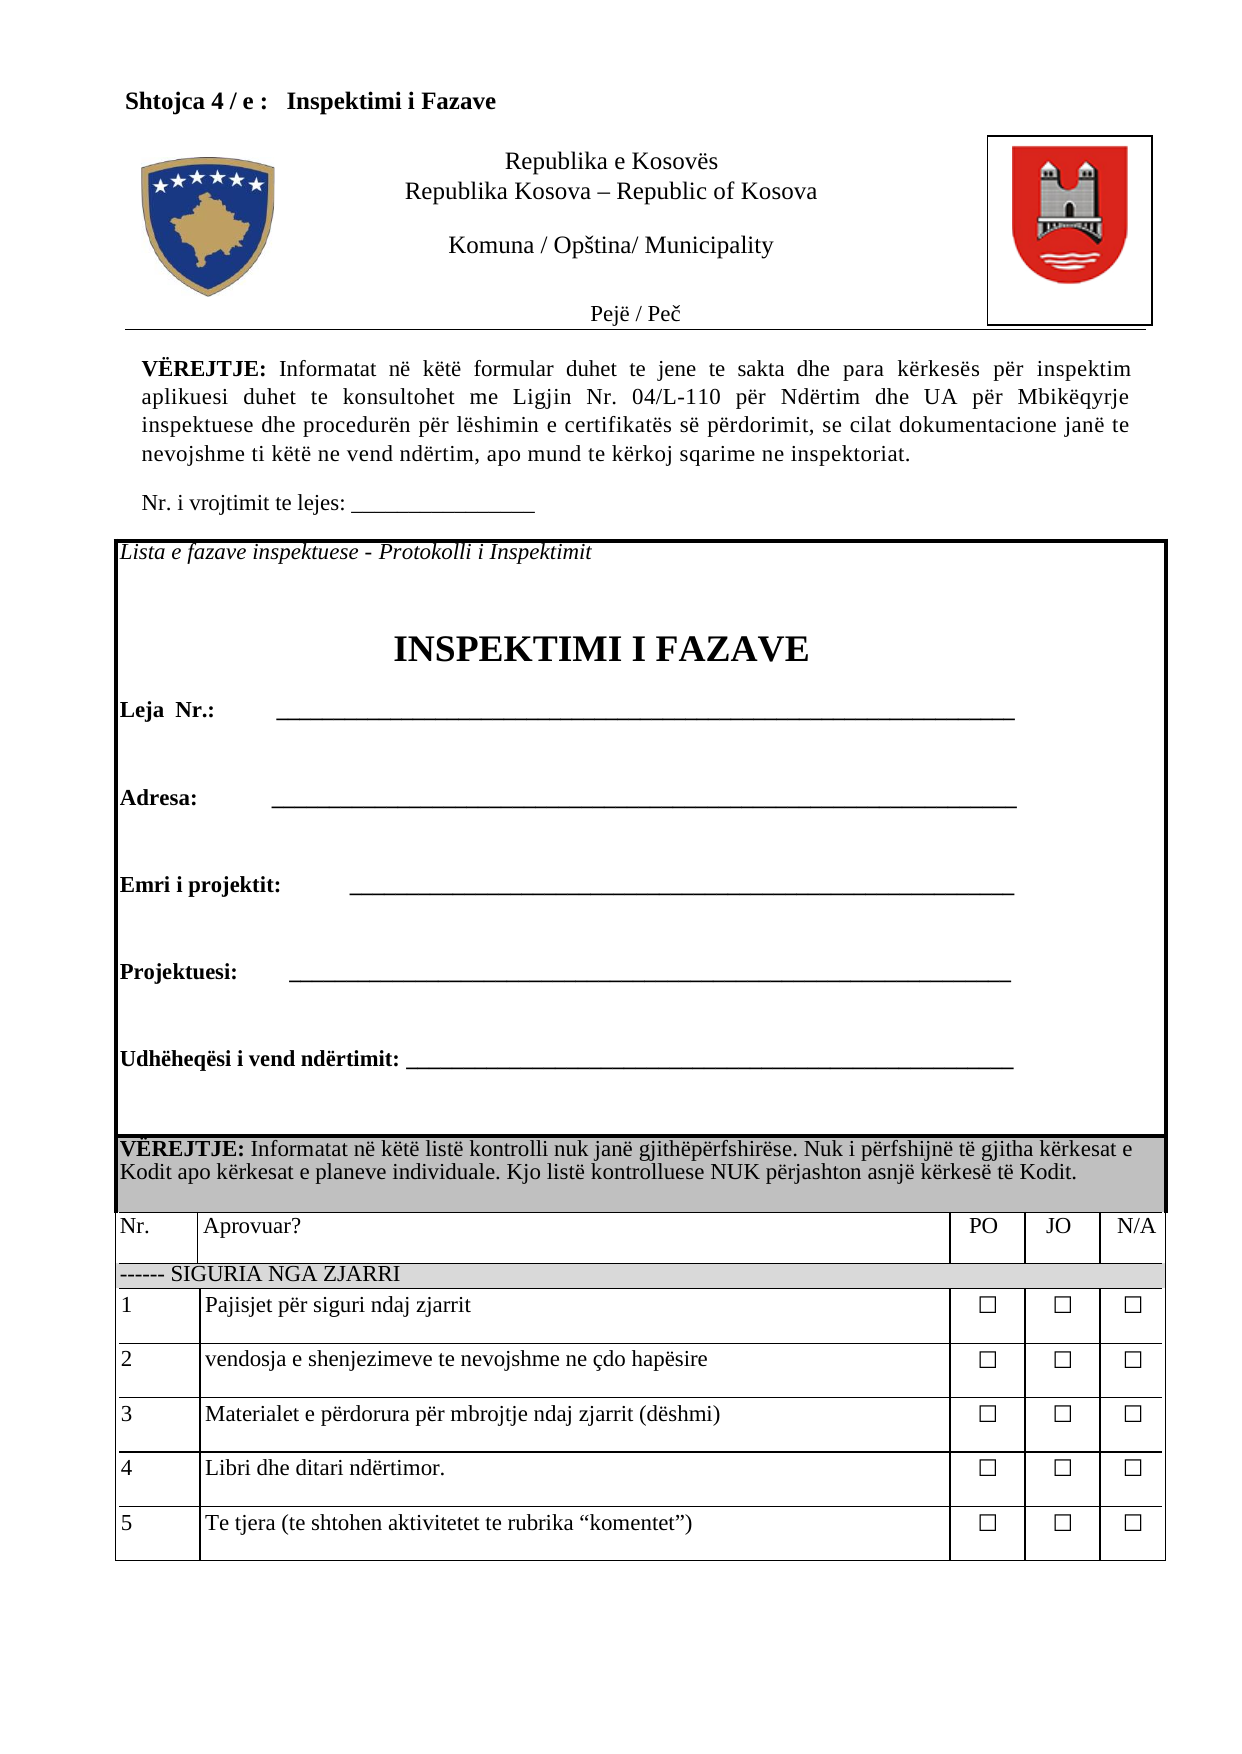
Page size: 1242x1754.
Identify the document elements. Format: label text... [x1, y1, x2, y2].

table_cell 3 [116, 1397, 199, 1451]
table_cell N/A [1101, 1212, 1165, 1262]
text Nr. i vrojtimit te lejes: [141, 489, 1132, 516]
picture [1012, 143, 1128, 289]
table_cell vendosja e shenjezimeve te nevojshme ne çdo hapësire [201, 1344, 949, 1397]
table_cell VËREJTJE: Informatat në këtë listë kontrolli nuk janë gjithëpërfshirëse. Nuk i përfshijnë të gjitha kërkesat e Kodit apo kërkesat e planeve individuale. Kjo listë kontrolluese NUK përjashton asnjë kërkesë të Kodit. [118, 1138, 1164, 1212]
table_cell Te tjera (te shtohen aktivitetet te rubrika “komentet”) [201, 1507, 949, 1560]
text Shtojca 4 / e : Inspektimi i Fazave [125, 86, 1146, 115]
text VËREJTJE: Informatat në këtë formular duhet te jene te sakta dhe para kërkesës për inspektim aplikuesi duhet te konsultohet me Ligjin Nr. 04/L-110 për Ndërtim dhe UA për Mbikëqyrje inspektuese dhe procedurën për lëshimin e certifikatës së përdorimit, se cilat dokumentacione janë te nevojshme ti këtë ne vend ndërtim, apo mund te kërkoj sqarime ne inspektoriat. [141, 354, 1132, 466]
table_cell Pajisjet për siguri ndaj zjarrit [201, 1289, 949, 1343]
table_cell 4 [116, 1451, 199, 1506]
table_cell 2 [116, 1343, 199, 1397]
table_cell Nr. [116, 1212, 197, 1262]
table_cell 1 [116, 1288, 199, 1343]
table_cell PO [951, 1213, 1024, 1262]
table_cell Materialet e përdorura për mbrojtje ndaj zjarrit (dëshmi) [201, 1398, 949, 1451]
table_cell JO [1026, 1213, 1099, 1262]
table_cell Aprovuar? [198, 1213, 949, 1262]
table_cell Libri dhe ditari ndërtimor. [201, 1453, 949, 1506]
table_cell 5 [116, 1506, 199, 1560]
picture [141, 157, 275, 297]
table_header Lista e fazave inspektuese - Protokolli i Inspektimit INSPEKTIMI I FAZAVE Leja Nr.: Adresa: Emri i projektit: Projektuesi: Udhëheqësi i vend ndërtimit: Data e inspektimit: [118, 543, 1164, 1134]
table_cell ------ SIGURIA NGA ZJARRI [116, 1263, 1165, 1288]
